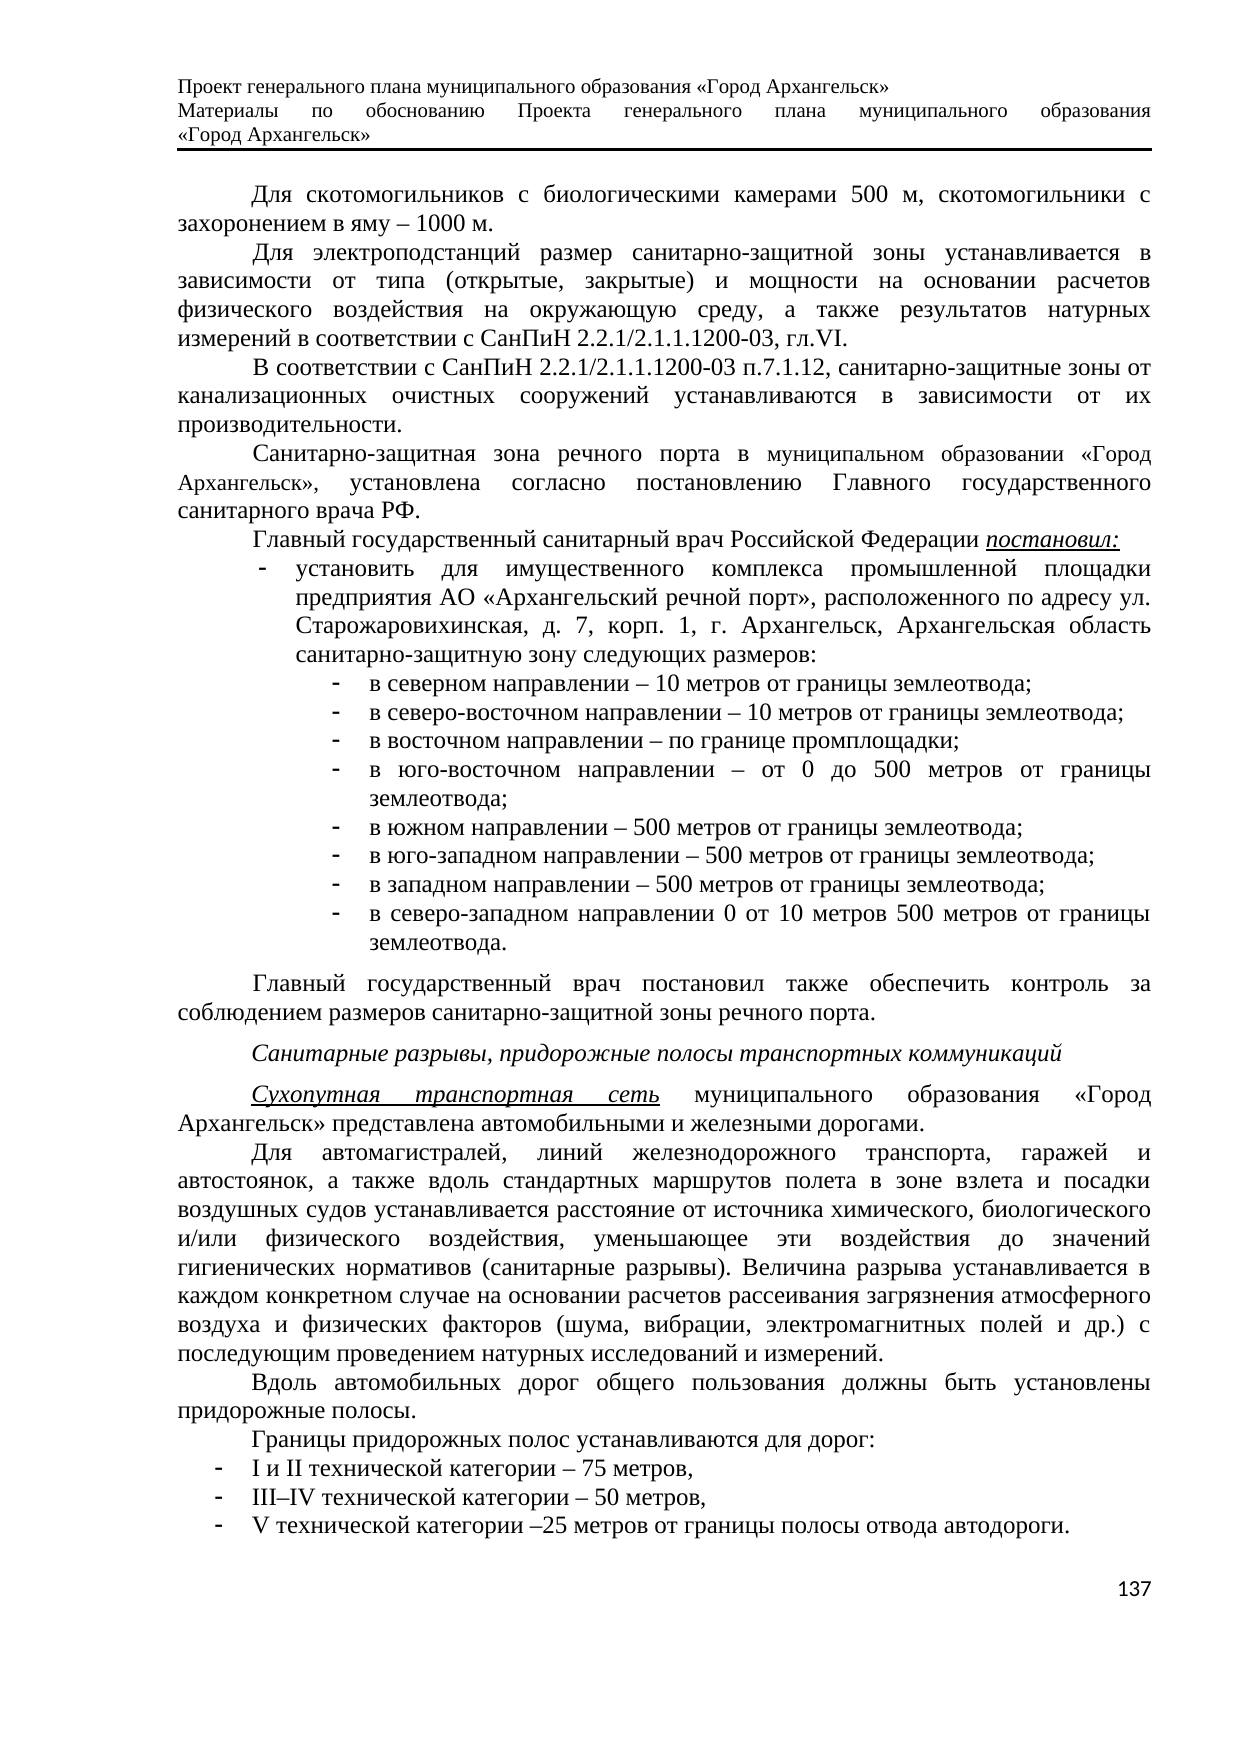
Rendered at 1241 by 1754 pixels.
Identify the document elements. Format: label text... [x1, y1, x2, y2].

text Для электроподстанций размер санитарно-защитной зоны устанавливается в зависимости от типа (открытые, закрытые) и мощности на основании расчетов физического воздействия на окружающую среду, а также результатов натурных измерений в соответствии с СанПиН 2.2.1/2.1.1.1200-03, гл.VI. [177, 237, 1152, 352]
list в юго-восточном направлении – от 0 до 500 метров от границы землеотвода; [332, 754, 1152, 812]
list в северном направлении – 10 метров от границы землеотвода; [332, 668, 1152, 697]
list III–IV технической категории – 50 метров, [214, 1482, 1152, 1510]
text Сухопутная транспортная сеть муниципального образования «Город Архангельск» представлена автомобильными и железными дорогами. [177, 1079, 1152, 1137]
text Границы придорожных полос устанавливаются для дорог: [177, 1424, 1152, 1453]
list в северо-восточном направлении – 10 метров от границы землеотвода; [332, 697, 1152, 725]
list в восточном направлении – по границе промплощадки; [332, 725, 1152, 754]
text Для автомагистралей, линий железнодорожного транспорта, гаражей и автостоянок, а также вдоль стандартных маршрутов полета в зоне взлета и посадки воздушных судов устанавливается расстояние от источника химического, биологического и/или физического воздействия, уменьшающее эти воздействия до значений гигиенических нормативов (санитарные разрывы). Величина разрыва устанавливается в каждом конкретном случае на основании расчетов рассеивания загрязнения атмосферного воздуха и физических факторов (шума, вибрации, электромагнитных полей и др.) с последующим проведением натурных исследований и измерений. [177, 1137, 1152, 1367]
text Главный государственный врач постановил также обеспечить контроль за соблюдением размеров санитарно-защитной зоны речного порта. [177, 968, 1152, 1025]
list установить для имущественного комплекса промышленной площадки предприятия АО «Архангельский речной порт», расположенного по адресу ул. Старожаровихинская, д. 7, корп. 1, г. Архангельск, Архангельская область санитарно-защитную зону следующих размеров: [258, 553, 1152, 668]
text Вдоль автомобильных дорог общего пользования должны быть установлены придорожные полосы. [177, 1367, 1152, 1424]
text В соответствии с СанПиН 2.2.1/2.1.1.1200-03 п.7.1.12, санитарно-защитные зоны от канализационных очистных сооружений устанавливаются в зависимости от их производительности. [177, 352, 1152, 438]
list в западном направлении – 500 метров от границы землеотвода; [332, 869, 1152, 898]
list в северо-западном направлении 0 от 10 метров 500 метров от границы землеотвода. [332, 898, 1152, 955]
list в юго-западном направлении – 500 метров от границы землеотвода; [332, 840, 1152, 869]
list V технической категории –25 метров от границы полосы отвода автодороги. [214, 1510, 1152, 1539]
text Санитарные разрывы, придорожные полосы транспортных коммуникаций [177, 1038, 1152, 1067]
text Главный государственный санитарный врач Российской Федерации постановил: [177, 524, 1152, 553]
list I и II технической категории – 75 метров, [214, 1453, 1152, 1482]
list в южном направлении – 500 метров от границы землеотвода; [332, 812, 1152, 840]
text Санитарно-защитная зона речного порта в муниципальном образовании «Город Архангельск», установлена согласно постановлению Главного государственного санитарного врача РФ. [177, 438, 1152, 524]
text Для скотомогильников с биологическими камерами 500 м, скотомогильники с захоронением в яму – 1000 м. [177, 179, 1152, 237]
